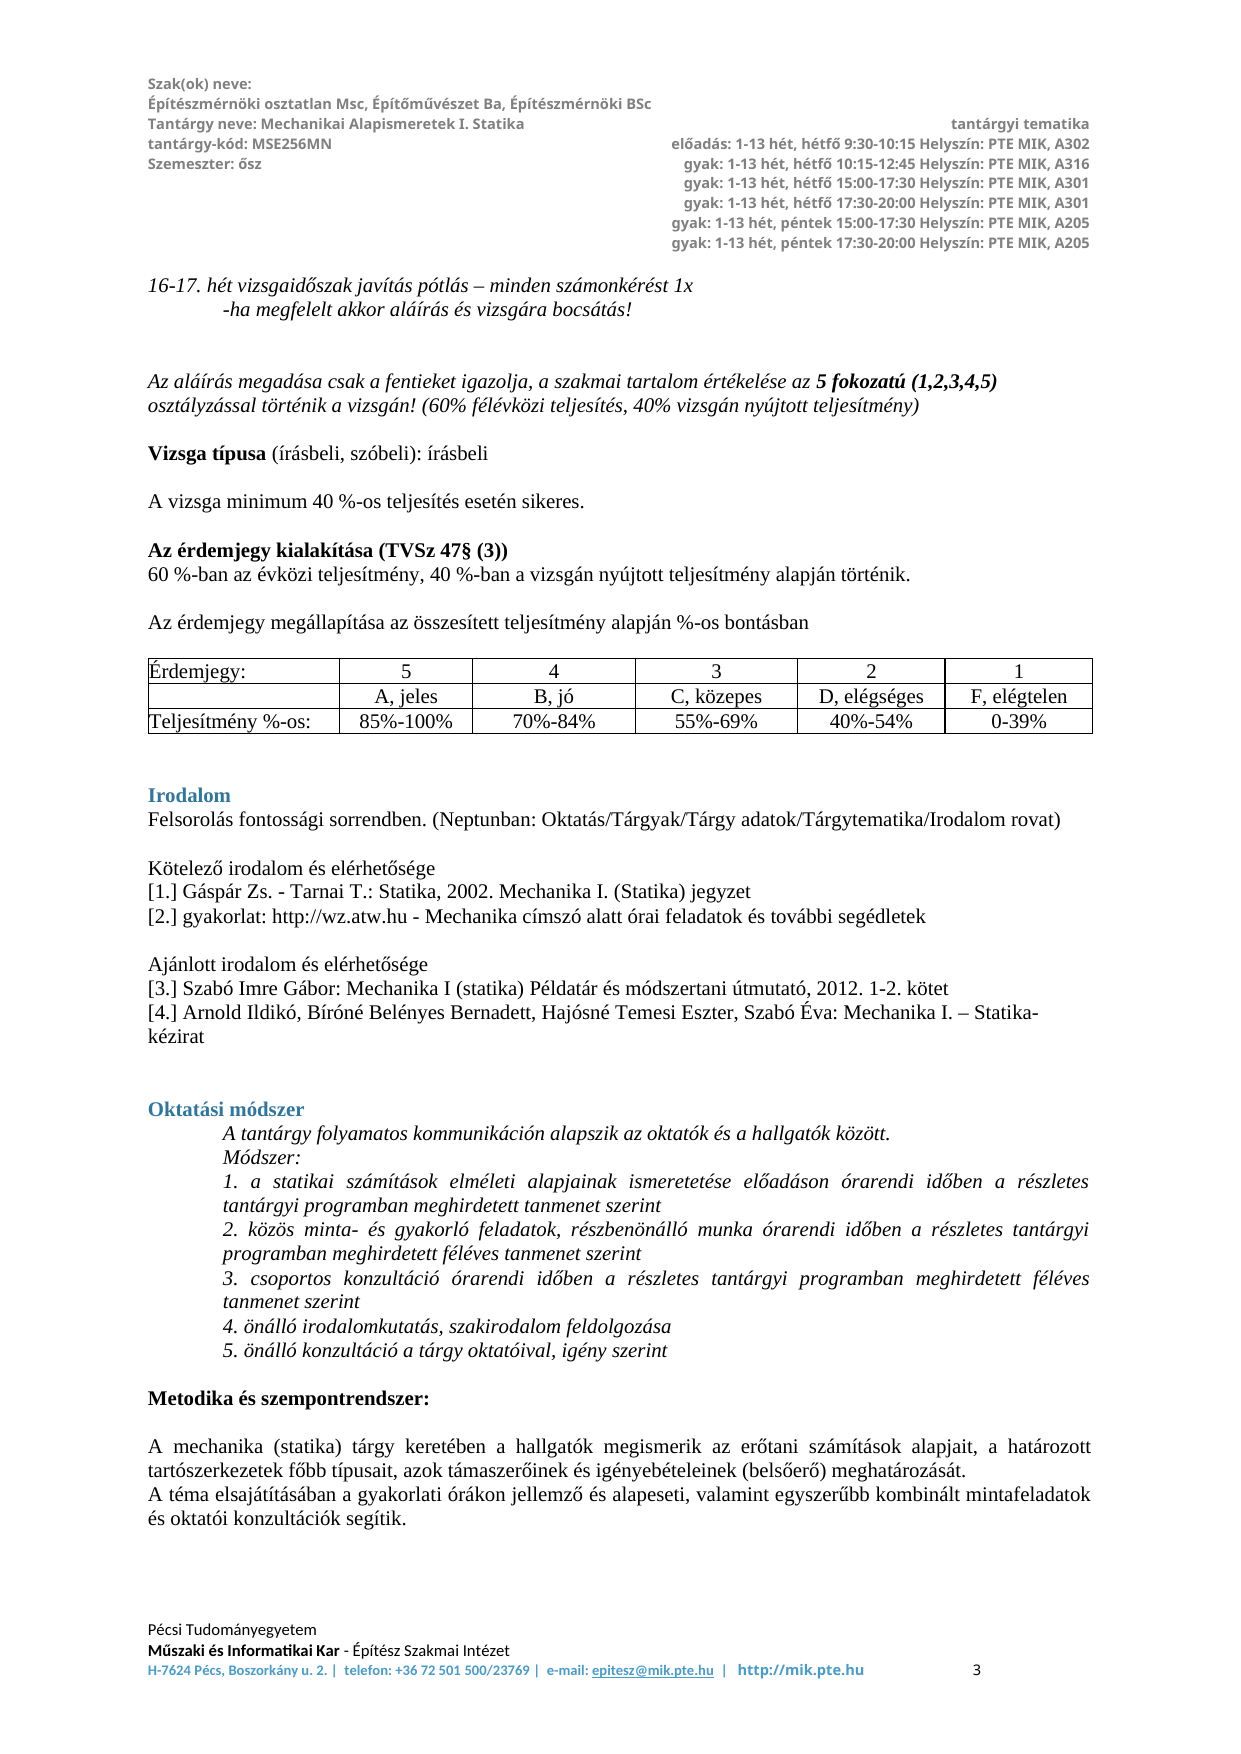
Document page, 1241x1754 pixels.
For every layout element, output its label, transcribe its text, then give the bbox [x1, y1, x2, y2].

table_header 1 [946, 659, 1092, 683]
table_cell B, jó [473, 684, 635, 708]
text 4. önálló irodalomkutatás, szakirodalom feldolgozása [223, 1313, 1092, 1338]
table_cell 40%-54% [798, 709, 944, 733]
table_cell 0-39% [946, 709, 1092, 733]
text Az aláírás megadása csak a fentieket igazolja, a szakmai tartalom értékelése az 5 fokozatú (1,2,3,4,5) osztályzással történik a vizsgán! (60% félévközi teljesítés, 40% vizsgán nyújtott teljesítmény) [148, 369, 1092, 417]
text Vizsga típusa (írásbeli, szóbeli): írásbeli [148, 441, 1092, 465]
text Ajánlott irodalom és elérhetősége [148, 952, 1092, 976]
text -ha megfelelt akkor aláírás és vizsgára bocsátás! [223, 297, 1092, 321]
table_cell D, elégséges [798, 684, 944, 708]
table_cell Teljesítmény %-os: [149, 709, 339, 733]
text [3.] Szabó Imre Gábor: Mechanika I (statika) Példatár és módszertani útmutató, 2012. 1-2. kötet [148, 976, 1092, 1000]
text [2.] gyakorlat: http://wz.atw.hu - Mechanika címszó alatt órai feladatok és további segédletek [148, 903, 1092, 928]
table_header Érdemjegy: [149, 659, 339, 683]
table_cell [149, 684, 339, 708]
table_header 4 [473, 659, 635, 683]
subtitle Oktatási módszer [148, 1097, 1092, 1121]
text A mechanika (statika) tárgy keretében a hallgatók megismerik az erőtani számítások alapjait, a határozott tartószerkezetek főbb típusait, azok támaszerőinek és igényebételeinek (belsőerő) meghatározását. [148, 1434, 1092, 1482]
subtitle Irodalom [148, 783, 1092, 807]
table_header 5 [340, 659, 472, 683]
text [4.] Arnold Ildikó, Bíróné Belényes Bernadett, Hajósné Temesi Eszter, Szabó Éva: Mechanika I. – Statika- kézirat [148, 1000, 1092, 1048]
text [1.] Gáspár Zs. - Tarnai T.: Statika, 2002. Mechanika I. (Statika) jegyzet [148, 879, 1092, 903]
text 16-17. hét vizsgaidőszak javítás pótlás – minden számonkérést 1x [148, 273, 1092, 297]
table_header 2 [798, 659, 944, 683]
table_cell 70%-84% [473, 709, 635, 733]
text A téma elsajátításában a gyakorlati órákon jellemző és alapeseti, valamint egyszerűbb kombinált mintafeladatok és oktatói konzultációk segítik. [148, 1482, 1092, 1530]
text 1. a statikai számítások elméleti alapjainak ismeretetése előadáson órarendi időben a részletes tantárgyi programban meghirdetett tanmenet szerint [223, 1169, 1092, 1217]
text 2. közös minta- és gyakorló feladatok, részbenönálló munka órarendi időben a részletes tantárgyi programban meghirdetett féléves tanmenet szerint [223, 1217, 1092, 1265]
table_cell 55%-69% [636, 709, 797, 733]
text Módszer: [223, 1145, 1092, 1169]
table_cell 85%-100% [340, 709, 472, 733]
text Az érdemjegy megállapítása az összesített teljesítmény alapján %-os bontásban [148, 610, 1092, 634]
text Metodika és szempontrendszer: [148, 1386, 1092, 1410]
table_cell A, jeles [340, 684, 472, 708]
text Kötelező irodalom és elérhetősége [148, 855, 1092, 879]
text Felsorolás fontossági sorrendben. (Neptunban: Oktatás/Tárgyak/Tárgy adatok/Tárgytematika/Irodalom rovat) [148, 807, 1092, 831]
table_cell F, elégtelen [946, 684, 1092, 708]
text 3. csoportos konzultáció órarendi időben a részletes tantárgyi programban meghirdetett féléves tanmenet szerint [223, 1265, 1092, 1313]
text A tantárgy folyamatos kommunikáción alapszik az oktatók és a hallgatók között. [223, 1121, 1092, 1145]
text 5. önálló konzultáció a tárgy oktatóival, igény szerint [223, 1338, 1092, 1362]
table_header 3 [636, 659, 797, 683]
text Az érdemjegy kialakítása (TVSz 47§ (3)) [148, 537, 1092, 562]
text 60 %-ban az évközi teljesítmény, 40 %-ban a vizsgán nyújtott teljesítmény alapján történik. [148, 562, 1092, 586]
text A vizsga minimum 40 %-os teljesítés esetén sikeres. [148, 489, 1092, 513]
table_cell C, közepes [636, 684, 797, 708]
